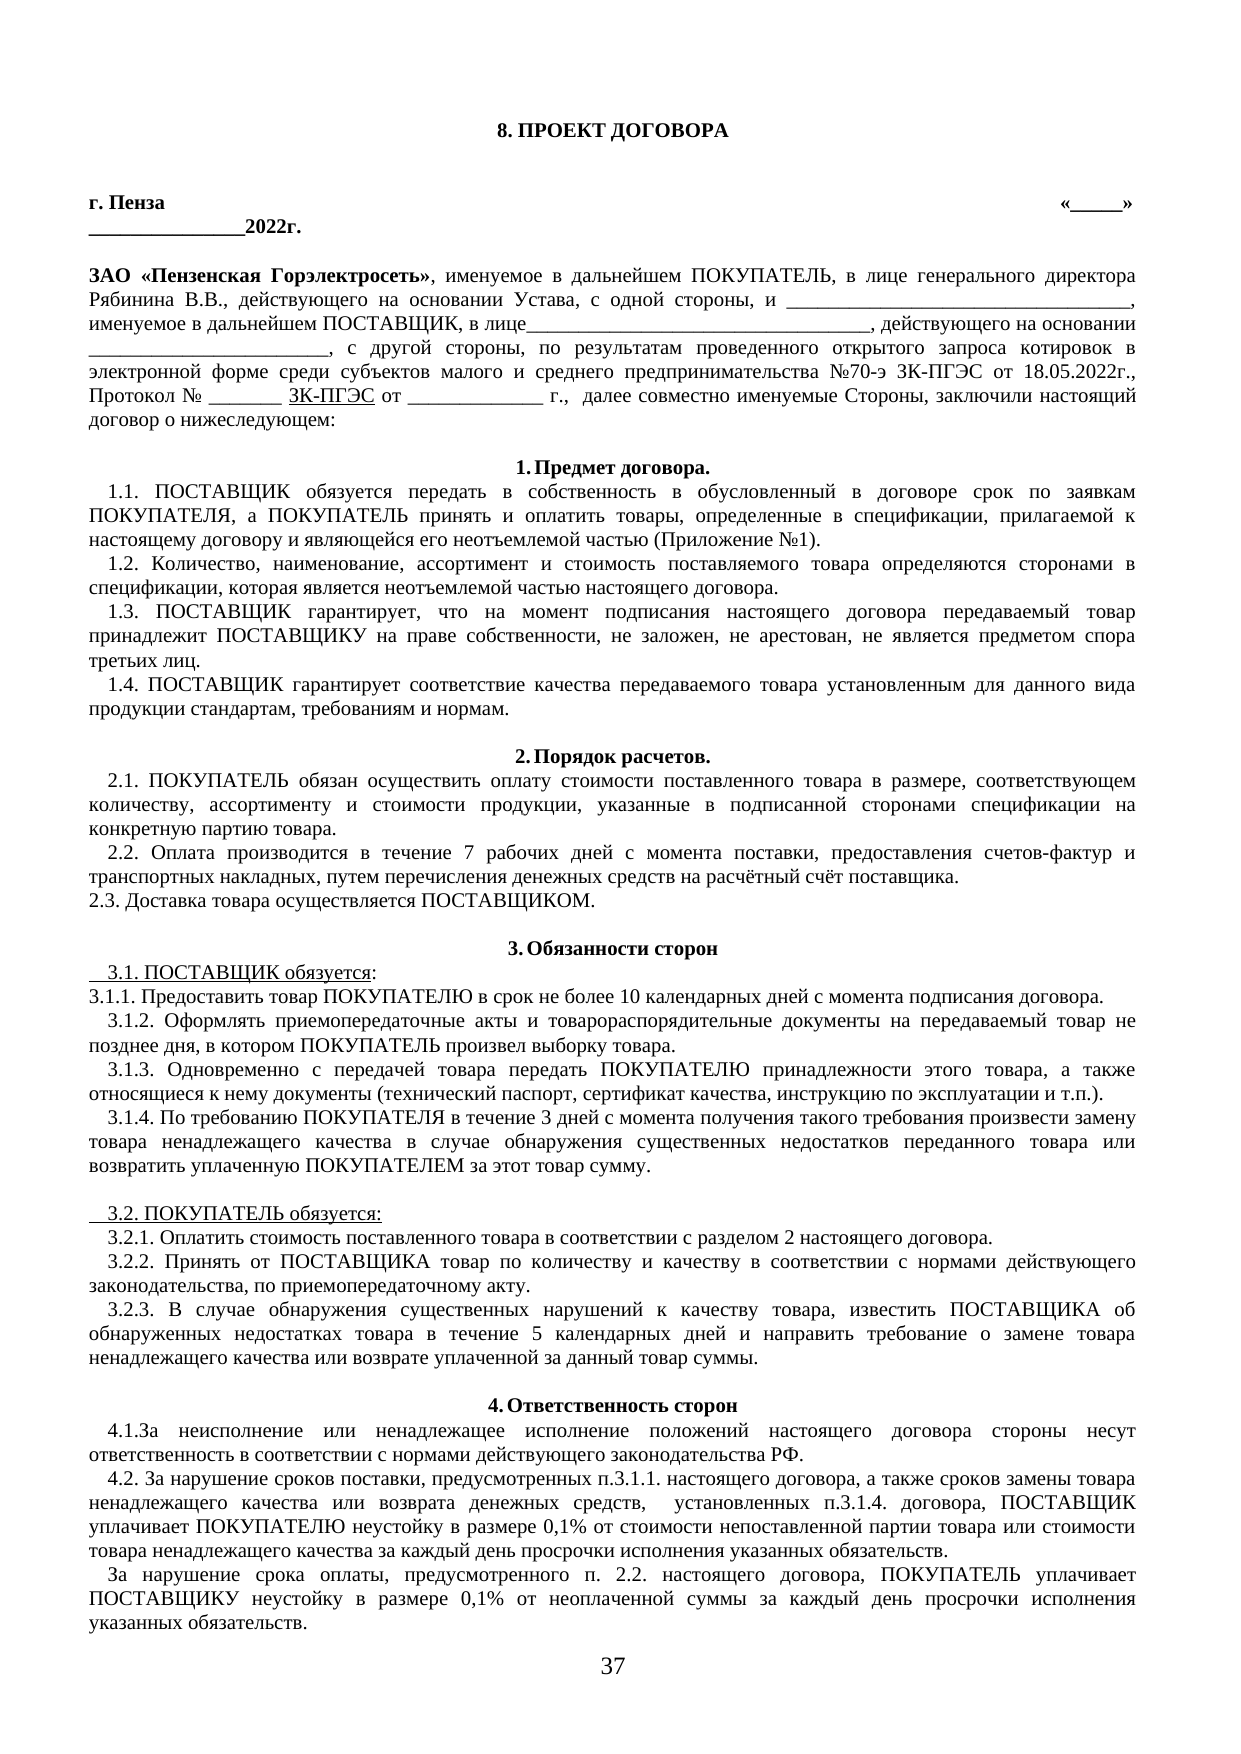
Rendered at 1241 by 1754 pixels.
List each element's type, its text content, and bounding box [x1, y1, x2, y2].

list 1.3. ПОСТАВЩИК гарантирует, что на момент подписания настоящего договора передаваемый товар принадлежит ПОСТАВЩИКУ на праве собственности, не заложен, не арестован, не является предметом спора третьих лиц. [89, 599, 1137, 672]
text 8. ПРОЕКТ ДОГОВОРА [89, 118, 1137, 142]
list 1.4. ПОСТАВЩИК гарантирует соответствие качества передаваемого товара установленным для данного вида продукции стандартам, требованиям и нормам. [89, 672, 1137, 720]
list 4.1.За неисполнение или ненадлежащее исполнение положений настоящего договора стороны несут ответственность в соответствии с нормами действующего законодательства РФ. [89, 1417, 1137, 1466]
list 3.2.3. В случае обнаружения существенных нарушений к качеству товара, известить ПОСТАВЩИКА об обнаруженных недостатках товара в течение 5 календарных дней и направить требование о замене товара ненадлежащего качества или возврате уплаченной за данный товар суммы. [89, 1297, 1137, 1369]
list 1.2. Количество, наименование, ассортимент и стоимость поставляемого товара определяются сторонами в спецификации, которая является неотъемлемой частью настоящего договора. [89, 551, 1137, 599]
list 3.2.2. Принять от ПОСТАВЩИКА товар по количеству и качеству в соответствии с нормами действующего законодательства, по приемопередаточному акту. [89, 1249, 1137, 1297]
list Обязанности сторон [89, 936, 1137, 960]
list 3.1.2. Оформлять приемопередаточные акты и товарораспорядительные документы на передаваемый товар не позднее дня, в котором ПОКУПАТЕЛЬ произвел выборку товара. [89, 1008, 1137, 1057]
text 3.1.1. Предоставить товар ПОКУПАТЕЛЮ в срок не более 10 календарных дней с момента подписания договора. [89, 984, 1137, 1008]
list Порядок расчетов. [89, 744, 1137, 768]
list 2.1. ПОКУПАТЕЛЬ обязан осуществить оплату стоимости поставленного товара в размере, соответствующем количеству, ассортименту и стоимости продукции, указанные в подписанной сторонами спецификации на конкретную партию товара. [89, 768, 1137, 840]
list 3.1.4. По требованию ПОКУПАТЕЛЯ в течение 3 дней с момента получения такого требования произвести замену товара ненадлежащего качества в случае обнаружения существенных недостатков переданного товара или возвратить уплаченную ПОКУПАТЕЛЕМ за этот товар сумму. [89, 1105, 1137, 1177]
text ЗАО «Пензенская Горэлектросеть», именуемое в дальнейшем ПОКУПАТЕЛЬ, в лице генерального директора Рябинина В.В., действующего на основании Устава, с одной стороны, и _________________________________, именуемое в дальнейшем ПОСТАВЩИК, в лице_________________________________, действующего на основании _______________________, с другой стороны, по результатам проведенного открытого запроса котировок в электронной форме среди субъектов малого и среднего предпринимательства №70-э ЗК-ПГЭС от 18.05.2022г., Протокол № _______ ЗК-ПГЭС от _____________ г., далее совместно именуемые Стороны, заключили настоящий договор о нижеследующем: [89, 262, 1137, 431]
list Ответственность сторон [89, 1393, 1137, 1417]
list Предмет договора. [89, 455, 1137, 479]
list 3.2.1. Оплатить стоимость поставленного товара в соответствии с разделом 2 настоящего договора. [89, 1225, 1137, 1249]
list 1.1. ПОСТАВЩИК обязуется передать в собственность в обусловленный в договоре срок по заявкам ПОКУПАТЕЛЯ, а ПОКУПАТЕЛЬ принять и оплатить товары, определенные в спецификации, прилагаемой к настоящему договору и являющейся его неотъемлемой частью (Приложение №1). [89, 479, 1137, 551]
list 2.2. Оплата производится в течение 7 рабочих дней с момента поставки, предоставления счетов-фактур и транспортных накладных, путем перечисления денежных средств на расчётный счёт поставщика. [89, 840, 1137, 888]
text 2.3. Доставка товара осуществляется ПОСТАВЩИКОМ. [89, 888, 1137, 912]
list 3.1. ПОСТАВЩИК обязуется: [89, 960, 1137, 984]
list 3.2. ПОКУПАТЕЛЬ обязуется: [89, 1201, 1137, 1225]
list За нарушение срока оплаты, предусмотренного п. 2.2. настоящего договора, ПОКУПАТЕЛЬ уплачивает ПОСТАВЩИКУ неустойку в размере 0,1% от неоплаченной суммы за каждый день просрочки исполнения указанных обязательств. [89, 1562, 1137, 1634]
list 3.1.3. Одновременно с передачей товара передать ПОКУПАТЕЛЮ принадлежности этого товара, а также относящиеся к нему документы (технический паспорт, сертификат качества, инструкцию по эксплуатации и т.п.). [89, 1057, 1137, 1105]
list 4.2. За нарушение сроков поставки, предусмотренных п.3.1.1. настоящего договора, а также сроков замены товара ненадлежащего качества или возврата денежных средств, установленных п.3.1.4. договора, ПОСТАВЩИК уплачивает ПОКУПАТЕЛЮ неустойку в размере 0,1% от стоимости непоставленной партии товара или стоимости товара ненадлежащего качества за каждый день просрочки исполнения указанных обязательств. [89, 1466, 1137, 1562]
text г. Пенза «_____» _______________2022г. [89, 190, 1137, 238]
